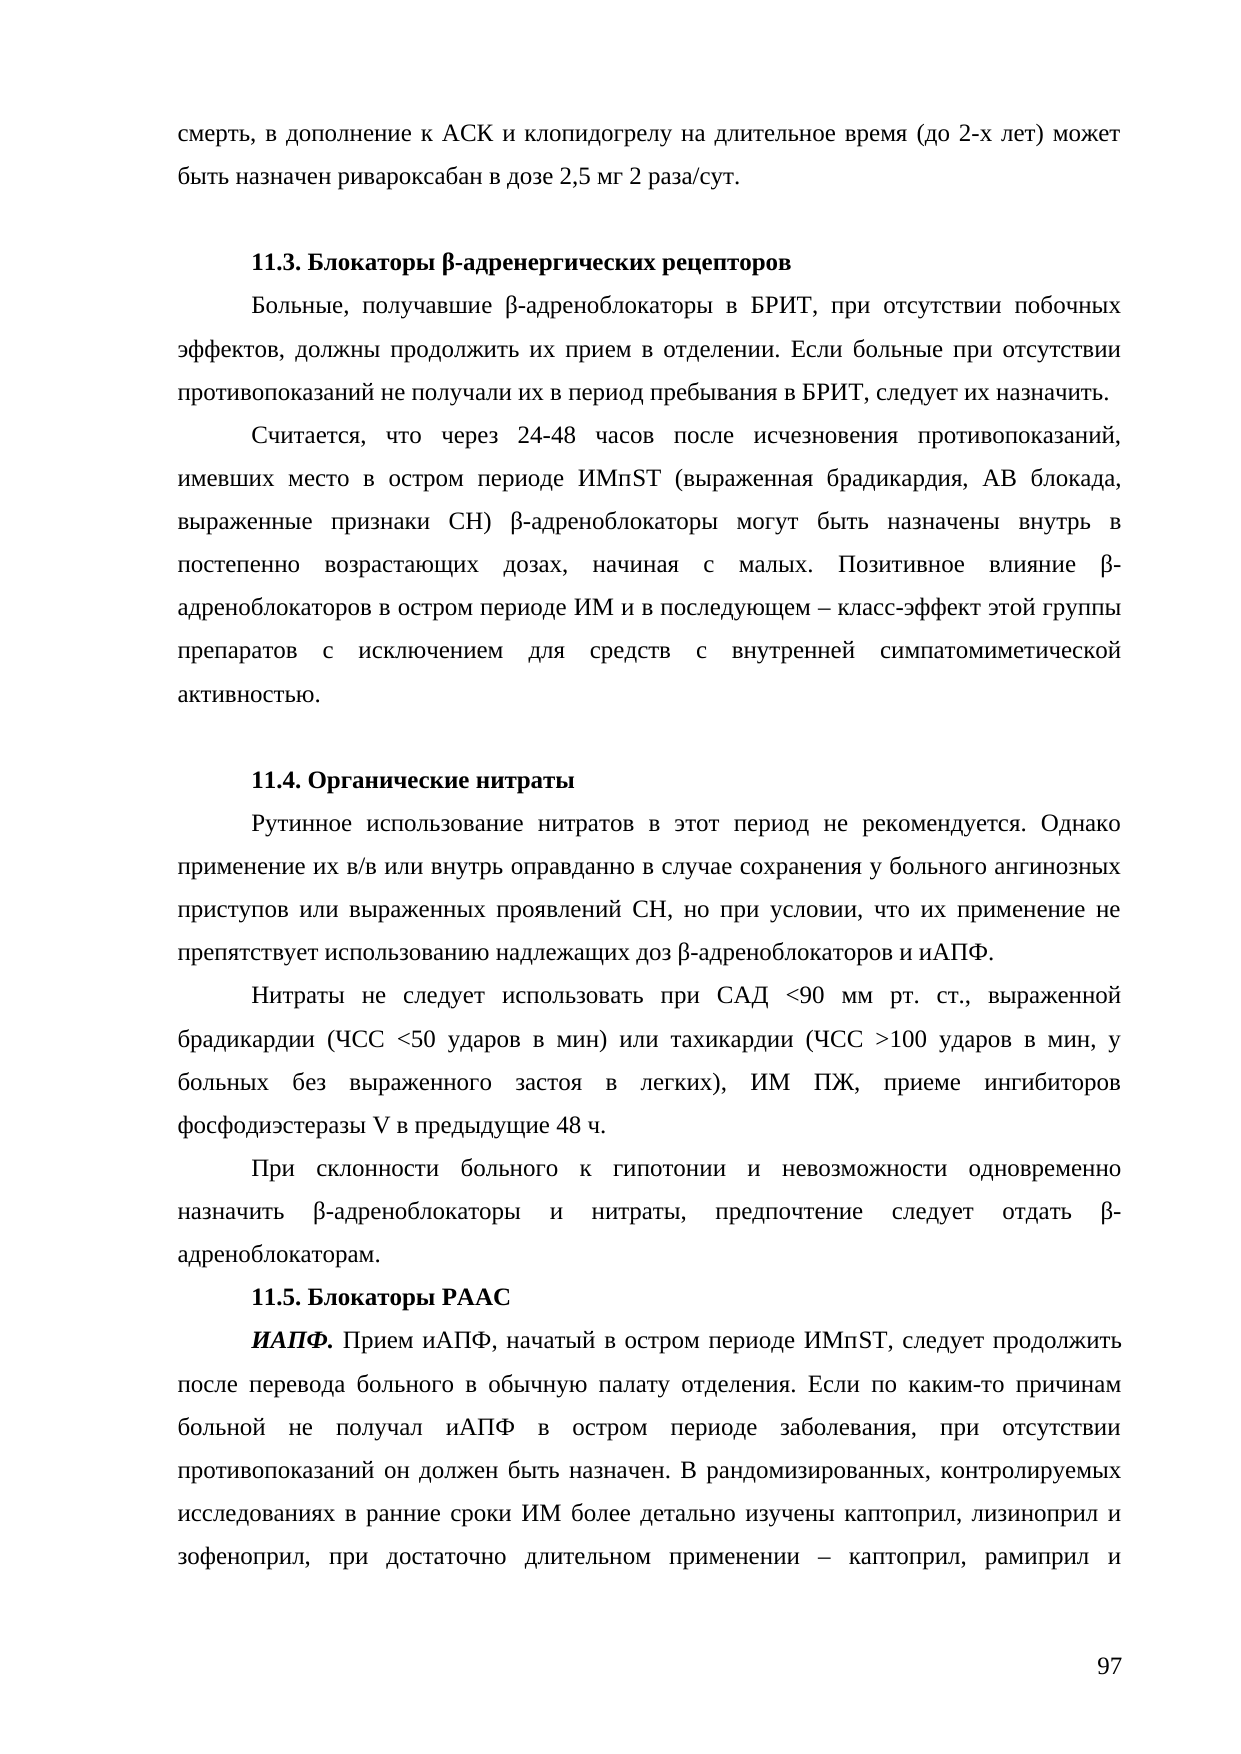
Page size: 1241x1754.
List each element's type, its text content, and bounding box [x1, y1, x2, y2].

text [177, 118, 1122, 190]
subtitle 11.4. Органические нитраты [177, 765, 1122, 794]
text Нитраты не следует использовать при САД < рт. ст., выраженной брадикардии (ЧСС <50 ударов в мин) или тахикардии (ЧСС >100 ударов в мин, у больных без выраженного застоя в легких), ИМ ПЖ, приеме ингибиторов фосфодиэстеразы V в предыдущие 48 ч. [177, 981, 1122, 1139]
subtitle 11.5. Блокаторы РААС [177, 1282, 1122, 1311]
subtitle 11.3. Блокаторы β-адренергических рецепторов [177, 247, 1122, 276]
text Больные, получавшие β-адреноблокаторы в БРИТ, при отсутствии побочных эффектов, должны продолжить их прием в отделении. Если больные при отсутствии противопоказаний не получали их в период пребывания в БРИТ, следует их назначить. [177, 291, 1122, 406]
text Рутинное использование нитратов в этот период не рекомендуется. Однако применение их в/в или внутрь оправданно в случае сохранения у больного ангинозных приступов или выраженных проявлений СН, но при условии, что их применение не препятствует использованию надлежащих доз β-адреноблокаторов и иАПФ. [177, 808, 1122, 966]
text Считается, что через 24-48 часов после исчезновения противопоказаний, имевших место в остром периоде ИМпST (выраженная брадикардия, АВ блокада, выраженные признаки СН) β-адреноблокаторы могут быть назначены внутрь в постепенно возрастающих дозах, начиная с малых. Позитивное влияние β-адреноблокаторов в остром периоде ИМ и в последующем – класс-эффект этой группы препаратов с исключением для средств с внутренней симпатомиметической активностью. [177, 420, 1122, 707]
text При склонности больного к гипотонии и невозможности одновременно назначить β-адреноблокаторы и нитраты, предпочтение следует отдать β-адреноблокаторам. [177, 1153, 1122, 1268]
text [177, 1326, 1122, 1570]
